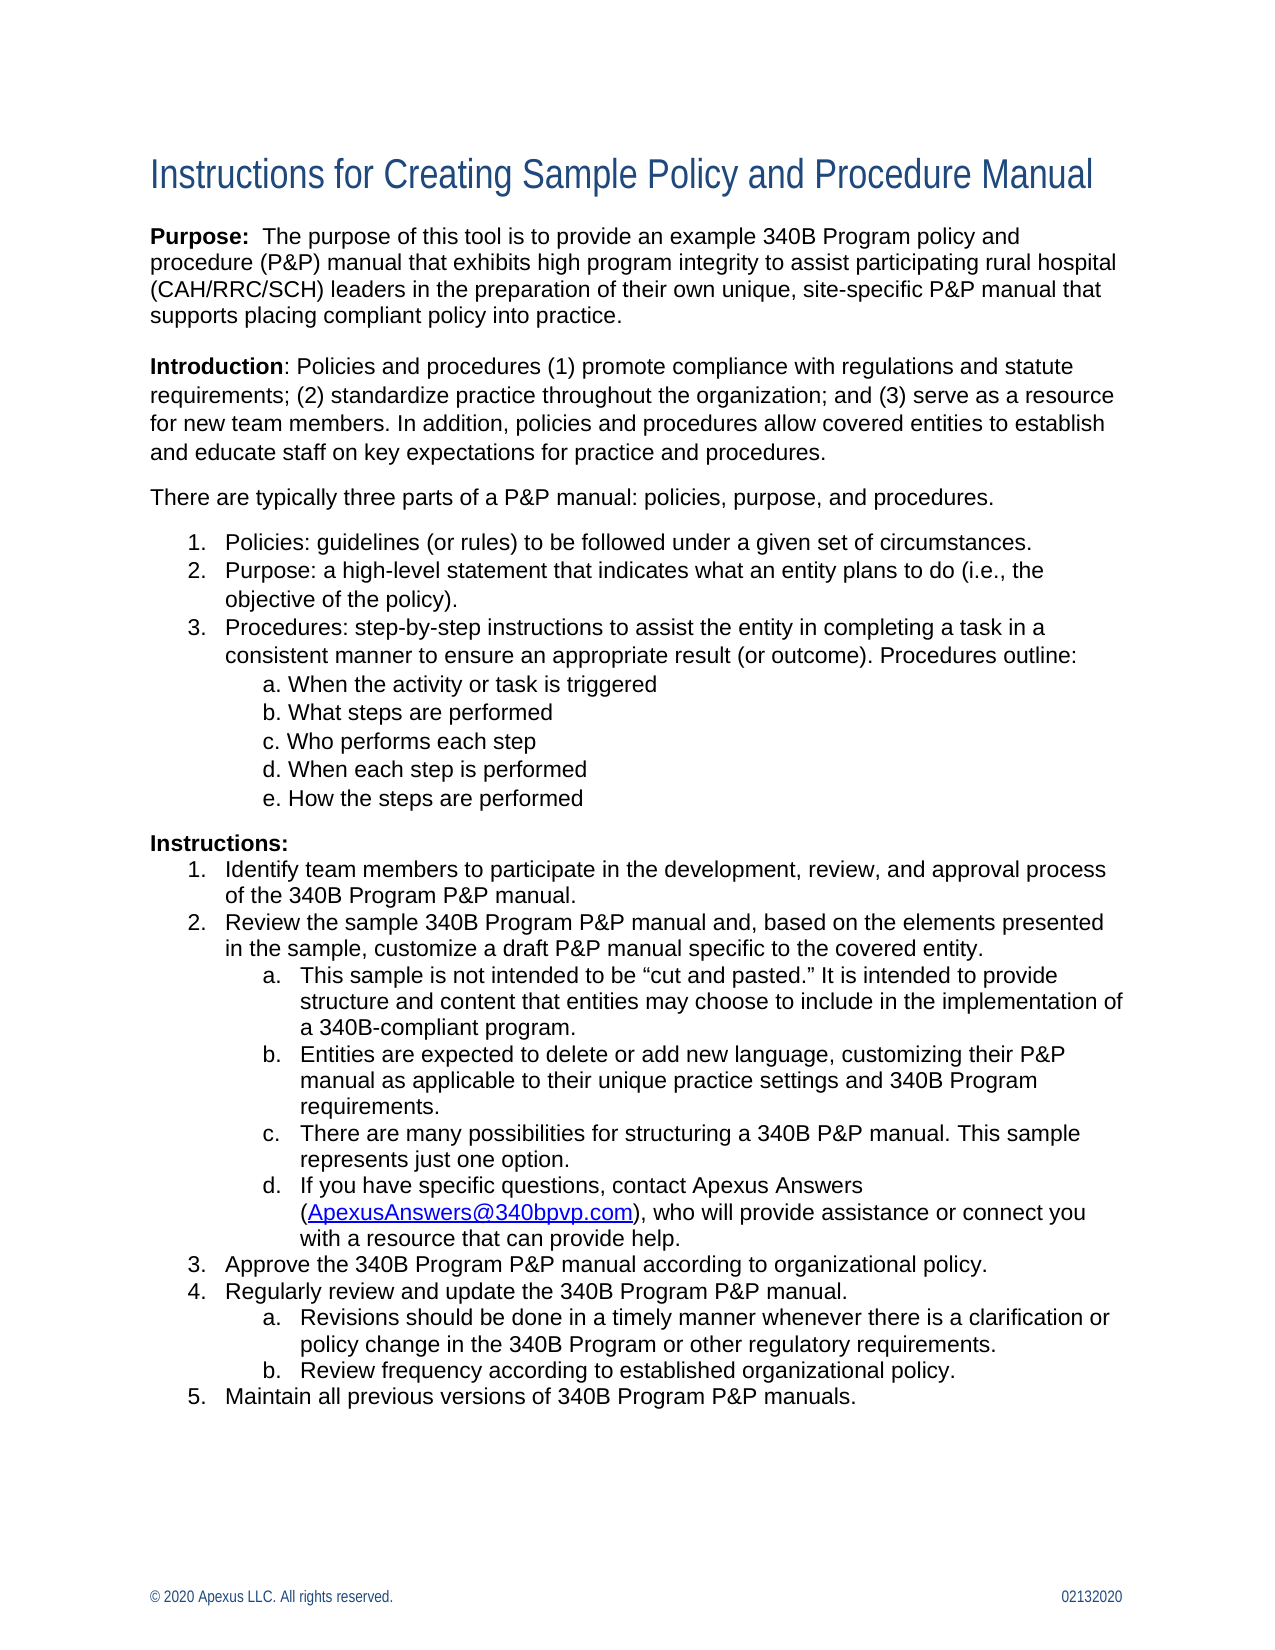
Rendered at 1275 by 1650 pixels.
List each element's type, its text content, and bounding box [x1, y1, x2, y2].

text Purpose: The purpose of this tool is to provide an example 340B Program policy and procedure (P&P) manual that exhibits high program integrity to assist participating rural hospital (CAH/RRC/SCH) leaders in the preparation of their own unique, site-specific P&P manual that supports placing compliant policy into practice. [150, 223, 1125, 328]
list This sample is not intended to be “cut and pasted.” It is intended to provide structure and content that entities may choose to include in the implementation of a 340B-compliant program. [262, 962, 1125, 1041]
list There are many possibilities for structuring a 340B P&P manual. This sample represents just one option. [262, 1120, 1125, 1172]
text Instructions for Creating Sample Policy and Procedure Manual [150, 150, 1125, 198]
list Regularly review and update the 340B Program P&P manual. [187, 1278, 1125, 1304]
text There are typically three parts of a P&P manual: policies, purpose, and procedures. [150, 484, 1125, 510]
text Instructions: [150, 830, 1125, 856]
list Entities are expected to delete or add new language, customizing their P&P manual as applicable to their unique practice settings and 340B Program requirements. [262, 1041, 1125, 1120]
list Revisions should be done in a timely manner whenever there is a clarification or policy change in the 340B Program or other regulatory requirements. [262, 1304, 1125, 1357]
list If you have specific questions, contact Apexus Answers (ApexusAnswers@340bpvp.com), who will provide assistance or connect you with a resource that can provide help. [262, 1172, 1125, 1251]
list Purpose: a high-level statement that indicates what an entity plans to do (i.e., the objective of the policy). [187, 557, 1125, 612]
list c. Who performs each step [262, 728, 1125, 754]
list e. How the steps are performed [262, 785, 1125, 811]
list Procedures: step-by-step instructions to assist the entity in completing a task in a consistent manner to ensure an appropriate result (or outcome). Procedures outline: [187, 614, 1125, 669]
list Review frequency according to established organizational policy. [262, 1357, 1125, 1383]
list Identify team members to participate in the development, review, and approval process of the 340B Program P&P manual. [187, 856, 1125, 909]
list Review the sample 340B Program P&P manual and, based on the elements presented in the sample, customize a draft P&P manual specific to the covered entity. [187, 909, 1125, 962]
list b. What steps are performed [262, 699, 1125, 726]
list Approve the 340B Program P&P manual according to organizational policy. [187, 1251, 1125, 1278]
list Policies: guidelines (or rules) to be followed under a given set of circumstances. [187, 529, 1125, 555]
list d. When each step is performed [262, 756, 1125, 783]
list a. When the activity or task is triggered [262, 671, 1125, 697]
list Maintain all previous versions of 340B Program P&P manuals. [187, 1383, 1125, 1409]
text Introduction: Policies and procedures (1) promote compliance with regulations and statute requirements; (2) standardize practice throughout the organization; and (3) serve as a resource for new team members. In addition, policies and procedures allow covered entities to establish and educate staff on key expectations for practice and procedures. [150, 353, 1125, 465]
